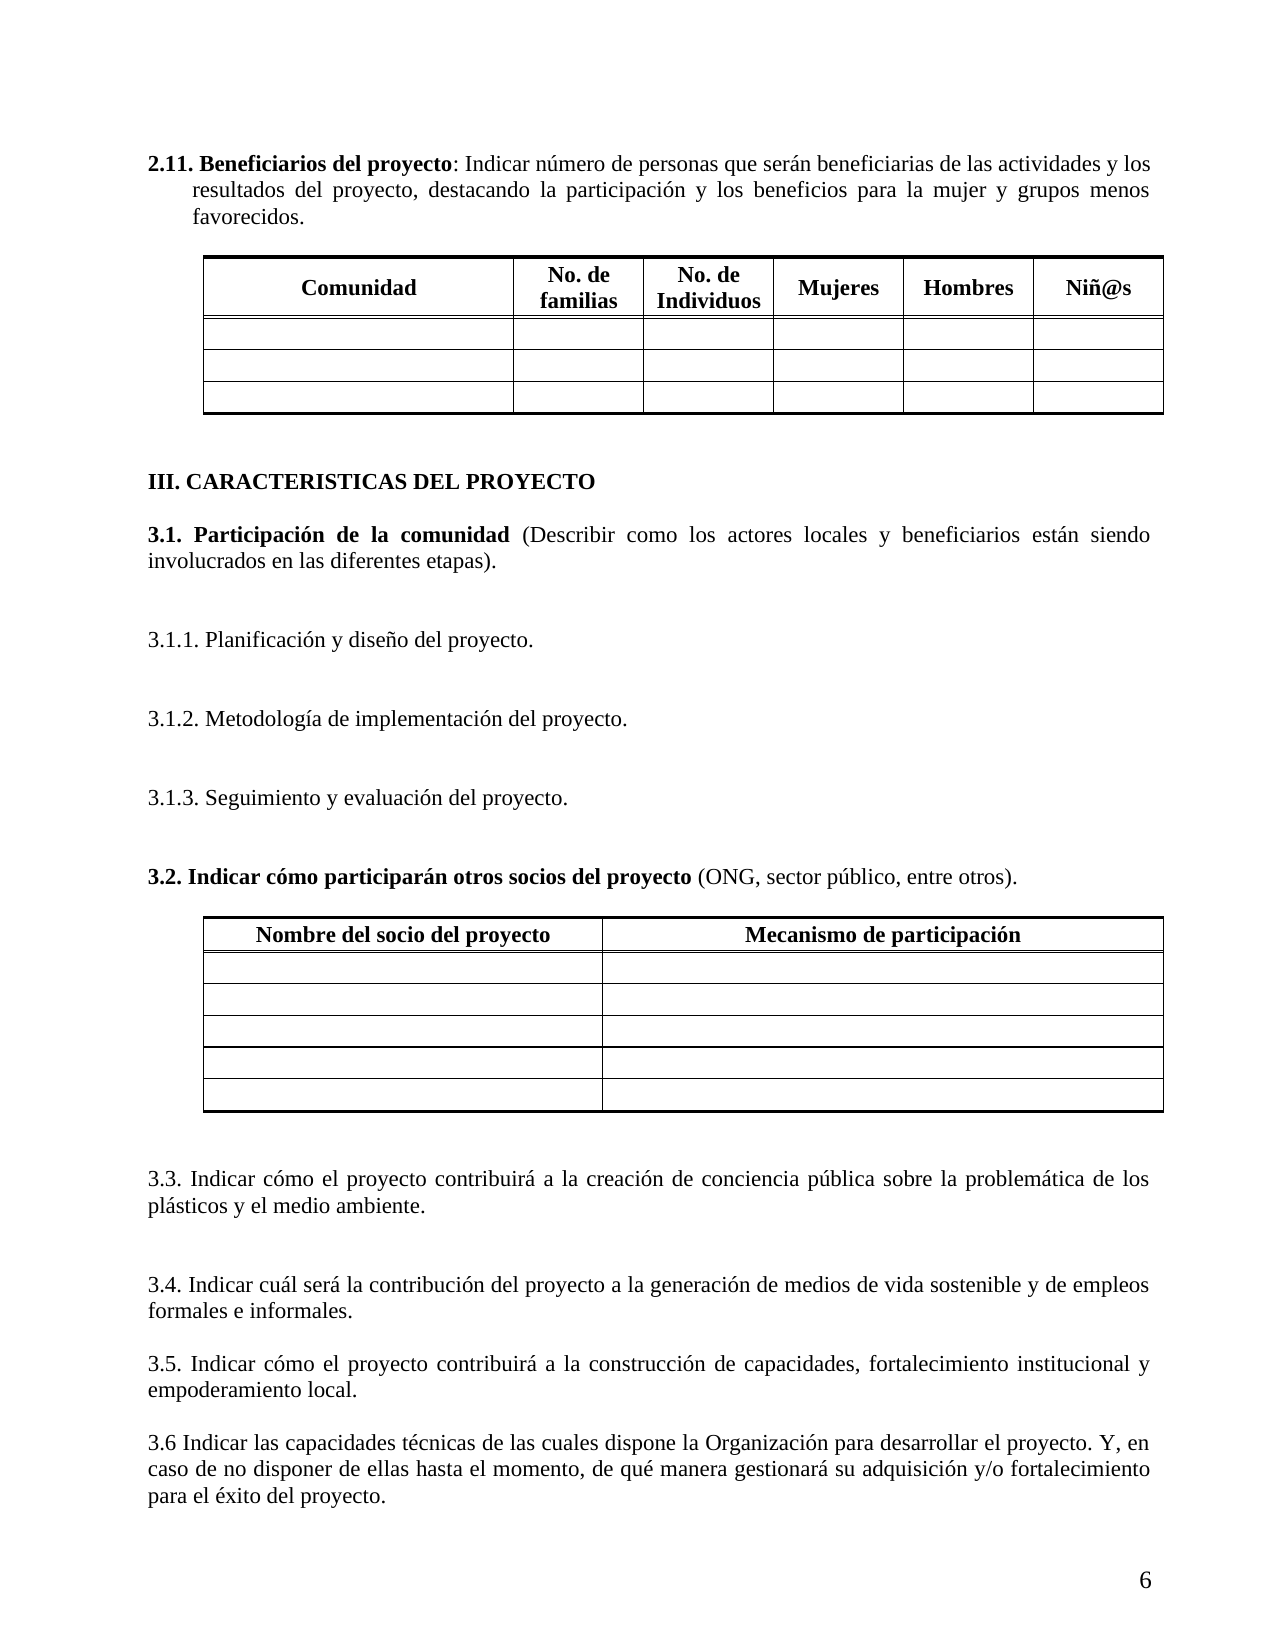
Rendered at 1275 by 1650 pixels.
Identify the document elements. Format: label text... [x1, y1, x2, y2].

table_cell [644, 350, 773, 381]
text III. CARACTERISTICAS DEL PROYECTO [148, 468, 1152, 494]
text 3.5. Indicar cómo el proyecto contribuirá a la construcción de capacidades, fortalecimiento institucional y empoderamiento local. [148, 1350, 1152, 1403]
text 3.4. Indicar cuál será la contribución del proyecto a la generación de medios de vida sostenible y de empleos formales e informales. [148, 1271, 1152, 1323]
table_header Nombre del socio del proyecto [204, 919, 602, 950]
table_cell [644, 382, 773, 412]
table_cell [204, 350, 513, 381]
table_cell [204, 1048, 602, 1078]
table_cell [904, 319, 1033, 349]
table_header No. de familias [514, 259, 643, 315]
table_cell [204, 319, 513, 349]
table_header Hombres [904, 259, 1033, 315]
table_cell [904, 382, 1033, 412]
table_cell [603, 1016, 1163, 1046]
text 3.2. Indicar cómo participarán otros socios del proyecto (ONG, sector público, entre otros). [148, 863, 1152, 890]
text 3.1. Participación de la comunidad (Describir como los actores locales y beneficiarios están siendo involucrados en las diferentes etapas). [148, 521, 1152, 573]
table_cell [1034, 319, 1163, 349]
table_cell [204, 1016, 602, 1046]
table_cell [204, 382, 513, 412]
table_header Mecanismo de participación [603, 919, 1163, 950]
table_cell [603, 1048, 1163, 1078]
table_cell [204, 1079, 602, 1109]
table_cell [1034, 382, 1163, 412]
text 3.1.1. Planificación y diseño del proyecto. [148, 626, 1152, 652]
table_header Niñ@s [1034, 259, 1163, 315]
table_header Mujeres [774, 259, 903, 315]
table_cell [644, 319, 773, 349]
text 3.6 Indicar las capacidades técnicas de las cuales dispone la Organización para desarrollar el proyecto. Y, en caso de no disponer de ellas hasta el momento, de qué manera gestionará su adquisición y/o fortalecimiento para el éxito del proyecto. [148, 1429, 1152, 1508]
table_cell [514, 319, 643, 349]
table_cell [774, 382, 903, 412]
table_cell [204, 953, 602, 983]
table_cell [1034, 350, 1163, 381]
text 3.1.3. Seguimiento y evaluación del proyecto. [148, 784, 1152, 811]
table_cell [603, 953, 1163, 983]
table_cell [774, 350, 903, 381]
table_cell [514, 350, 643, 381]
table_cell [603, 984, 1163, 1015]
table_cell [774, 319, 903, 349]
table_cell [204, 984, 602, 1015]
text 3.1.2. Metodología de implementación del proyecto. [148, 705, 1152, 732]
table_header No. de Individuos [644, 259, 773, 315]
table_cell [514, 382, 643, 412]
text 2.11. Beneficiarios del proyecto: Indicar número de personas que serán beneficiarias de las actividades y los resultados del proyecto, destacando la participación y los beneficios para la mujer y grupos menos favorecidos. [148, 150, 1152, 229]
table_cell [603, 1079, 1163, 1109]
table_cell [904, 350, 1033, 381]
table_header Comunidad [204, 259, 513, 315]
text 3.3. Indicar cómo el proyecto contribuirá a la creación de conciencia pública sobre la problemática de los plásticos y el medio ambiente. [148, 1165, 1152, 1218]
